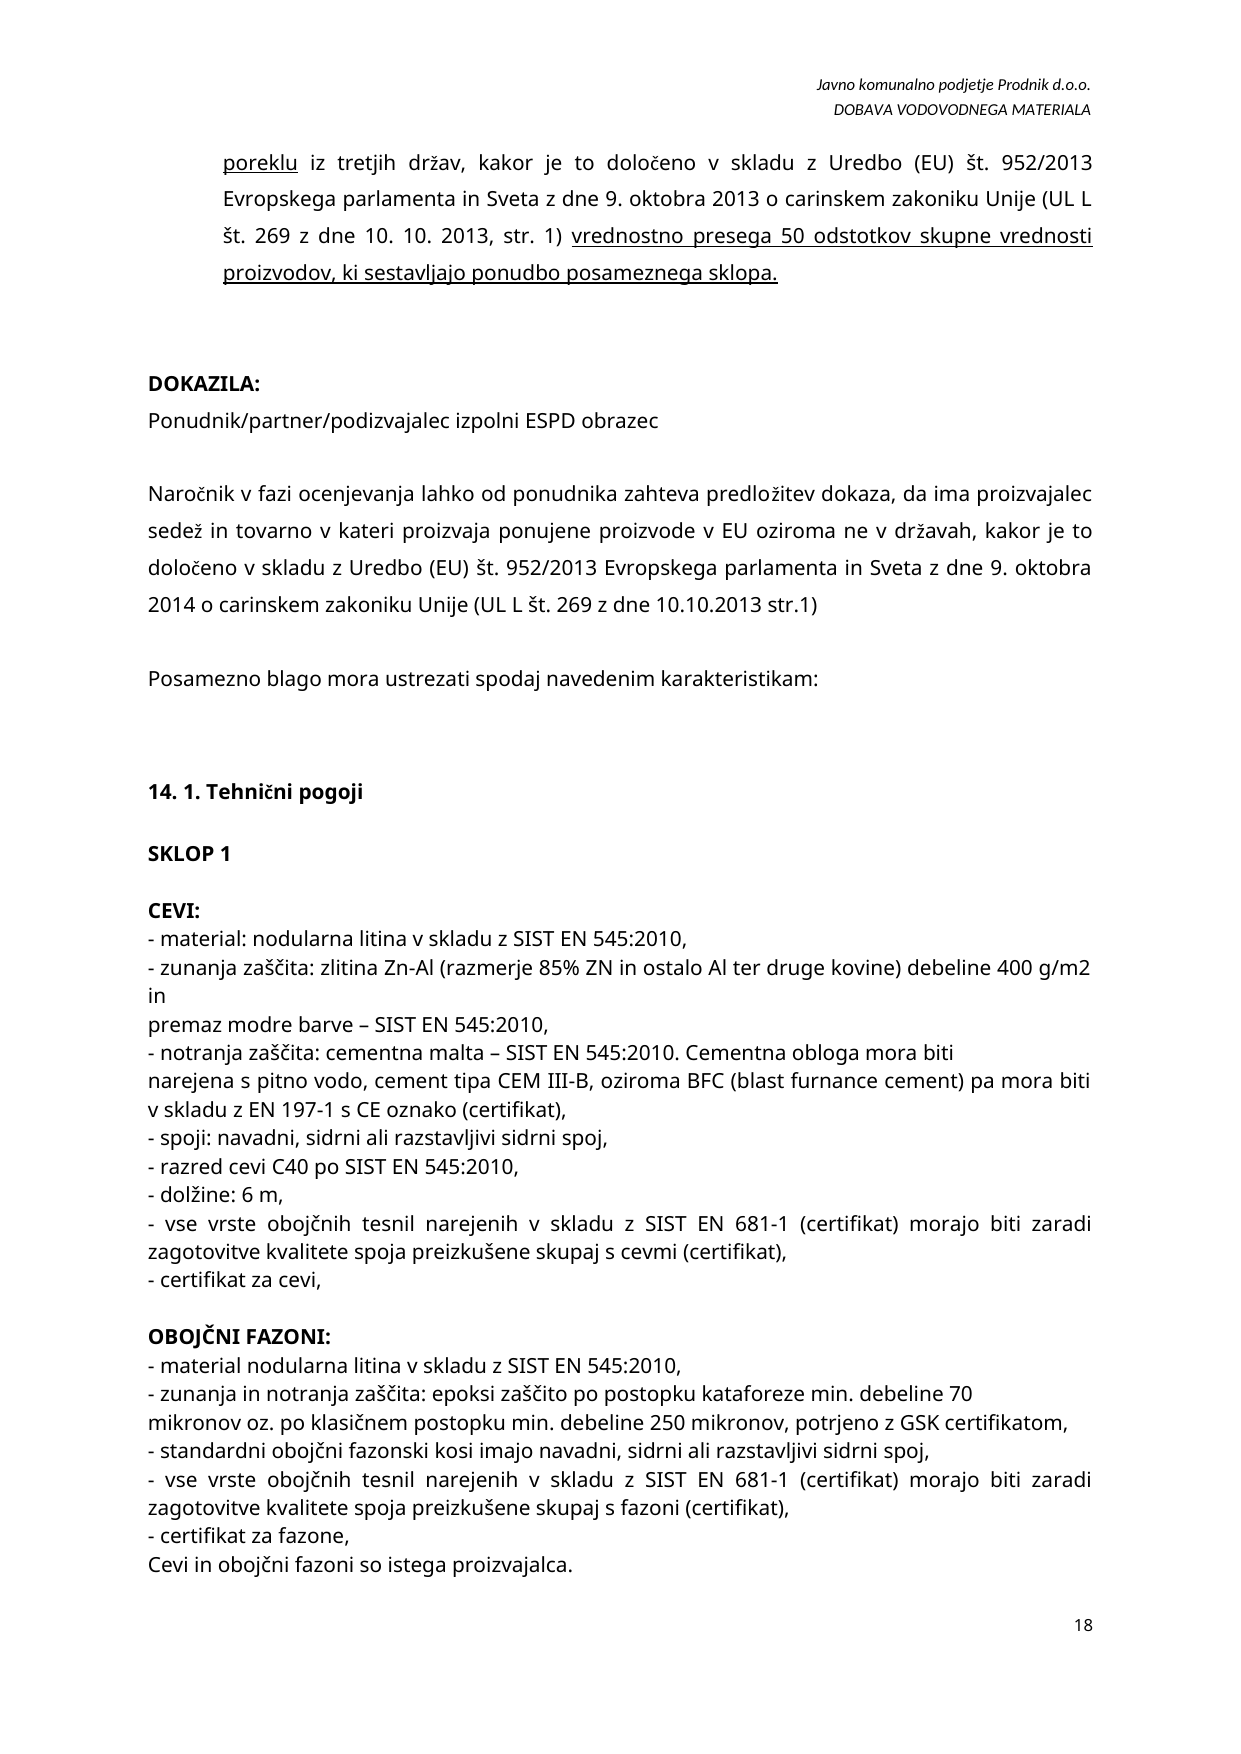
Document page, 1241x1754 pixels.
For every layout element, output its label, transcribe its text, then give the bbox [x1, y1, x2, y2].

text - material: nodularna litina v skladu z SIST EN 545:2010, [148, 924, 1093, 953]
text premaz modre barve – SIST EN 545:2010, [148, 1010, 1093, 1038]
text - material nodularna litina v skladu z SIST EN 545:2010, [148, 1351, 1093, 1379]
text Ponudnik/partner/podizvajalec izpolni ESPD obrazec [148, 406, 1093, 434]
text - dolžine: 6 m, [148, 1180, 1093, 1209]
text mikronov oz. po klasičnem postopku min. debeline 250 mikronov, potrjeno z GSK certifikatom, [148, 1408, 1093, 1436]
text Posamezno blago mora ustrezati spodaj navedenim karakteristikam: [148, 664, 1093, 692]
text - certifikat za cevi, [148, 1266, 1093, 1294]
text OBOJČNI FAZONI: [148, 1322, 1093, 1351]
text DOKAZILA: [148, 369, 1093, 397]
text - vse vrste obojčnih tesnil narejenih v skladu z SIST EN 681-1 (certifikat) morajo biti zaradi zagotovitve kvalitete spoja preizkušene skupaj s fazoni (certifikat), [148, 1465, 1093, 1522]
text - zunanja zaščita: zlitina Zn-Al (razmerje 85% ZN in ostalo Al ter druge kovine) debeline 400 g/m2 in [148, 953, 1093, 1010]
text - razred cevi C40 po SIST EN 545:2010, [148, 1152, 1093, 1180]
subtitle 14. 1. Tehnični pogoji [148, 777, 1093, 806]
text - spoji: navadni, sidrni ali razstavljivi sidrni spoj, [148, 1123, 1093, 1152]
text CEVI: [148, 896, 1093, 924]
text - vse vrste obojčnih tesnil narejenih v skladu z SIST EN 681-1 (certifikat) morajo biti zaradi zagotovitve kvalitete spoja preizkušene skupaj s cevmi (certifikat), [148, 1209, 1093, 1266]
text - certifikat za fazone, [148, 1522, 1093, 1550]
text narejena s pitno vodo, cement tipa CEM III-B, oziroma BFC (blast furnance cement) pa mora biti v skladu z EN 197-1 s CE oznako (certifikat), [148, 1067, 1093, 1123]
text - notranja zaščita: cementna malta – SIST EN 545:2010. Cementna obloga mora biti [148, 1038, 1093, 1067]
text Naročnik v fazi ocenjevanja lahko od ponudnika zahteva predložitev dokaza, da ima proizvajalec sedež in tovarno v kateri proizvaja ponujene proizvode v EU oziroma ne v državah, kakor je to določeno v skladu z Uredbo (EU) št. 952/2013 Evropskega parlamenta in Sveta z dne 9. oktobra 2014 o carinskem zakoniku Unije (UL L št. 269 z dne 10.10.2013 str.1) [148, 479, 1093, 618]
text - zunanja in notranja zaščita: epoksi zaščito po postopku kataforeze min. debeline 70 [148, 1379, 1093, 1408]
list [185, 148, 1093, 287]
text - standardni obojčni fazonski kosi imajo navadni, sidrni ali razstavljivi sidrni spoj, [148, 1436, 1093, 1465]
text Cevi in obojčni fazoni so istega proizvajalca. [148, 1550, 1093, 1578]
text SKLOP 1 [148, 839, 1093, 867]
